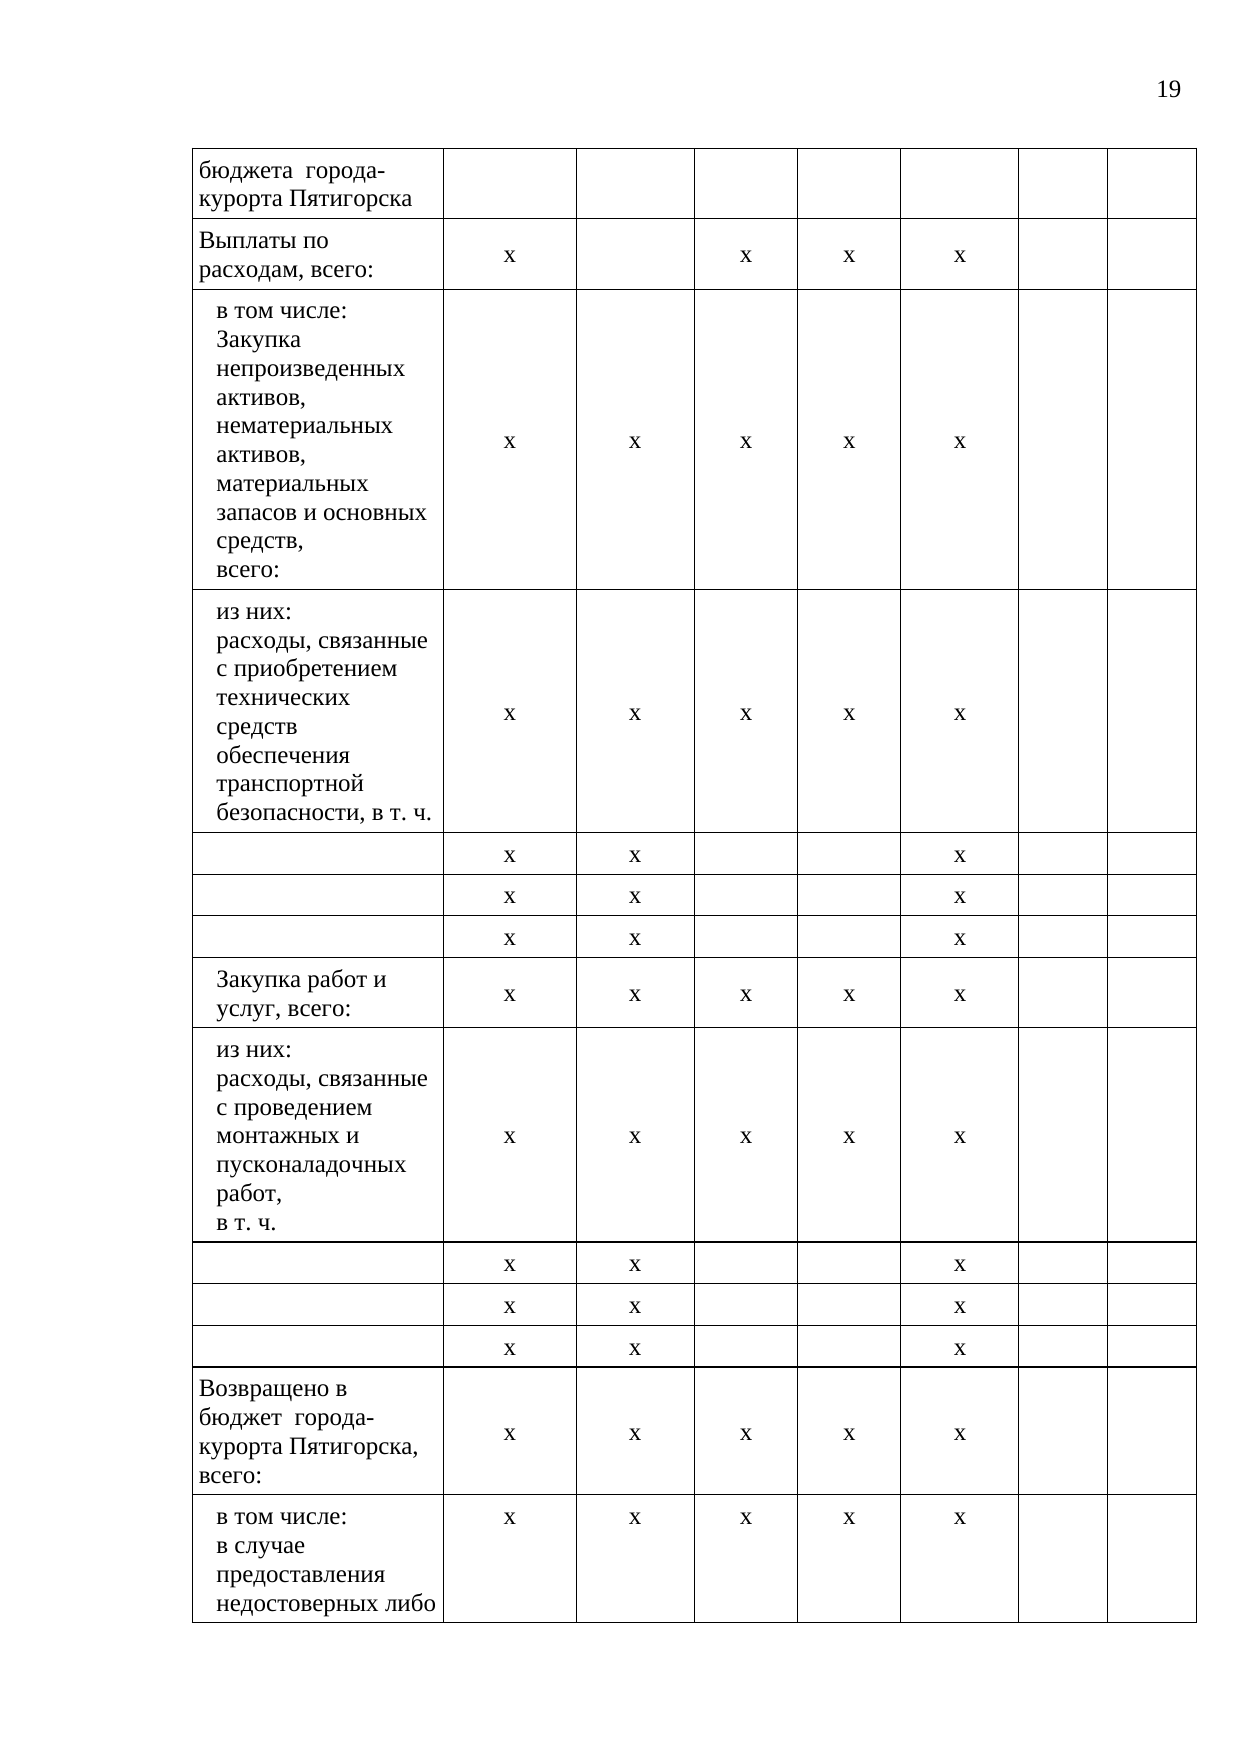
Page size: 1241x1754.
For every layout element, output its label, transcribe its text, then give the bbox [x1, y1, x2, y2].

table_cell х [444, 1284, 576, 1325]
table_cell х [577, 590, 694, 832]
table_cell х [444, 219, 576, 288]
table_cell х [577, 1028, 694, 1241]
table_cell [577, 219, 694, 288]
table_cell в том числе: Закупка непроизведенных активов, нематериальных активов, материальных запасов и основных средств, всего: [193, 290, 443, 589]
table_cell [1019, 1243, 1107, 1283]
table_cell [798, 1284, 900, 1325]
table_cell [1108, 958, 1196, 1027]
table_cell х [798, 149, 900, 218]
table_cell [1108, 1495, 1196, 1622]
table_cell х [798, 1028, 900, 1241]
table_cell [193, 875, 443, 915]
table_cell [1108, 1368, 1196, 1494]
table_cell х [901, 219, 1018, 288]
table_cell [695, 1284, 797, 1325]
table_cell х [444, 290, 576, 589]
table_cell [695, 1326, 797, 1366]
table_cell х [901, 590, 1018, 832]
table_cell [1108, 1284, 1196, 1325]
table_cell х [444, 590, 576, 832]
table_cell [1019, 219, 1107, 288]
table_cell х [901, 1243, 1018, 1283]
table_cell [1108, 1326, 1196, 1366]
table_cell [1108, 590, 1196, 832]
table_cell х [901, 875, 1018, 915]
table_cell х [901, 1284, 1018, 1325]
table_cell х [798, 219, 900, 288]
table_cell х [577, 916, 694, 957]
table_cell [1019, 1495, 1107, 1622]
table_cell х [901, 290, 1018, 589]
table_cell х [798, 290, 900, 589]
table_cell х [695, 1028, 797, 1241]
table_cell [193, 1284, 443, 1325]
table_cell х [577, 1243, 694, 1283]
table_cell х [695, 149, 797, 218]
table_cell х [695, 1368, 797, 1494]
table_cell [695, 916, 797, 957]
table_cell х [901, 1326, 1018, 1366]
table_cell [798, 1326, 900, 1366]
table_cell х [695, 290, 797, 589]
table_cell х [798, 1495, 900, 1622]
table_cell х [901, 958, 1018, 1027]
table_cell [193, 916, 443, 957]
table_cell х [695, 219, 797, 288]
table_cell [1019, 875, 1107, 915]
table_cell [798, 875, 900, 915]
table_cell [193, 1243, 443, 1283]
table_cell [1019, 1326, 1107, 1366]
table_cell х [444, 1028, 576, 1241]
table_cell [798, 916, 900, 957]
table_cell [1108, 1028, 1196, 1241]
table_cell х [444, 1368, 576, 1494]
table_cell х [444, 916, 576, 957]
table_cell [695, 1243, 797, 1283]
table_cell [695, 875, 797, 915]
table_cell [193, 1495, 443, 1622]
table_cell х [798, 1368, 900, 1494]
table_cell х [577, 1326, 694, 1366]
table_cell х [577, 1368, 694, 1494]
table_cell х [695, 590, 797, 832]
table_cell х [798, 958, 900, 1027]
table_cell х [444, 875, 576, 915]
table_cell [1019, 290, 1107, 589]
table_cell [193, 149, 443, 218]
table_cell х [577, 290, 694, 589]
table_cell х [444, 1495, 576, 1622]
table_cell [1108, 149, 1196, 218]
table_cell х [444, 1243, 576, 1283]
table_cell [1108, 219, 1196, 288]
table_cell [1108, 833, 1196, 873]
table_cell [695, 833, 797, 873]
table_cell х [444, 149, 576, 218]
table_cell х [695, 1495, 797, 1622]
table_cell [1019, 1368, 1107, 1494]
table_cell [1019, 833, 1107, 873]
table_cell [193, 1326, 443, 1366]
table_cell [1019, 149, 1107, 218]
table_cell х [577, 958, 694, 1027]
table_cell [193, 833, 443, 873]
table_cell х [695, 958, 797, 1027]
table_cell [1108, 875, 1196, 915]
table_cell Возвращено в бюджет города-курорта Пятигорска, всего: [193, 1368, 443, 1494]
table_cell х [901, 916, 1018, 957]
table_cell [1019, 1284, 1107, 1325]
table_cell из них: расходы, связанные с проведением монтажных и пусконаладочных работ, в т. ч. [193, 1028, 443, 1241]
table_cell х [798, 590, 900, 832]
table_cell Закупка работ и услуг, всего: [193, 958, 443, 1027]
table_cell [577, 149, 694, 218]
table_cell [1019, 1028, 1107, 1241]
table_cell х [577, 833, 694, 873]
table_cell [798, 1243, 900, 1283]
table_cell х [577, 1284, 694, 1325]
table_cell Выплаты по расходам, всего: [193, 219, 443, 288]
table_cell [1019, 958, 1107, 1027]
table_cell [1019, 590, 1107, 832]
table_cell х [901, 1495, 1018, 1622]
table_cell х [444, 958, 576, 1027]
table_cell [1108, 290, 1196, 589]
table_cell х [444, 1326, 576, 1366]
table_cell х [444, 833, 576, 873]
table_cell [1108, 1243, 1196, 1283]
table_cell х [901, 149, 1018, 218]
table_cell х [901, 1368, 1018, 1494]
table_cell х [901, 1028, 1018, 1241]
table_cell х [901, 833, 1018, 873]
table_cell из них: расходы, связанные с приобретением технических средств обеспечения транспортной безопасности, в т. ч. [193, 590, 443, 832]
table_cell [1019, 916, 1107, 957]
table_cell х [577, 875, 694, 915]
table_cell [798, 833, 900, 873]
table_cell [1108, 916, 1196, 957]
table_cell х [577, 1495, 694, 1622]
